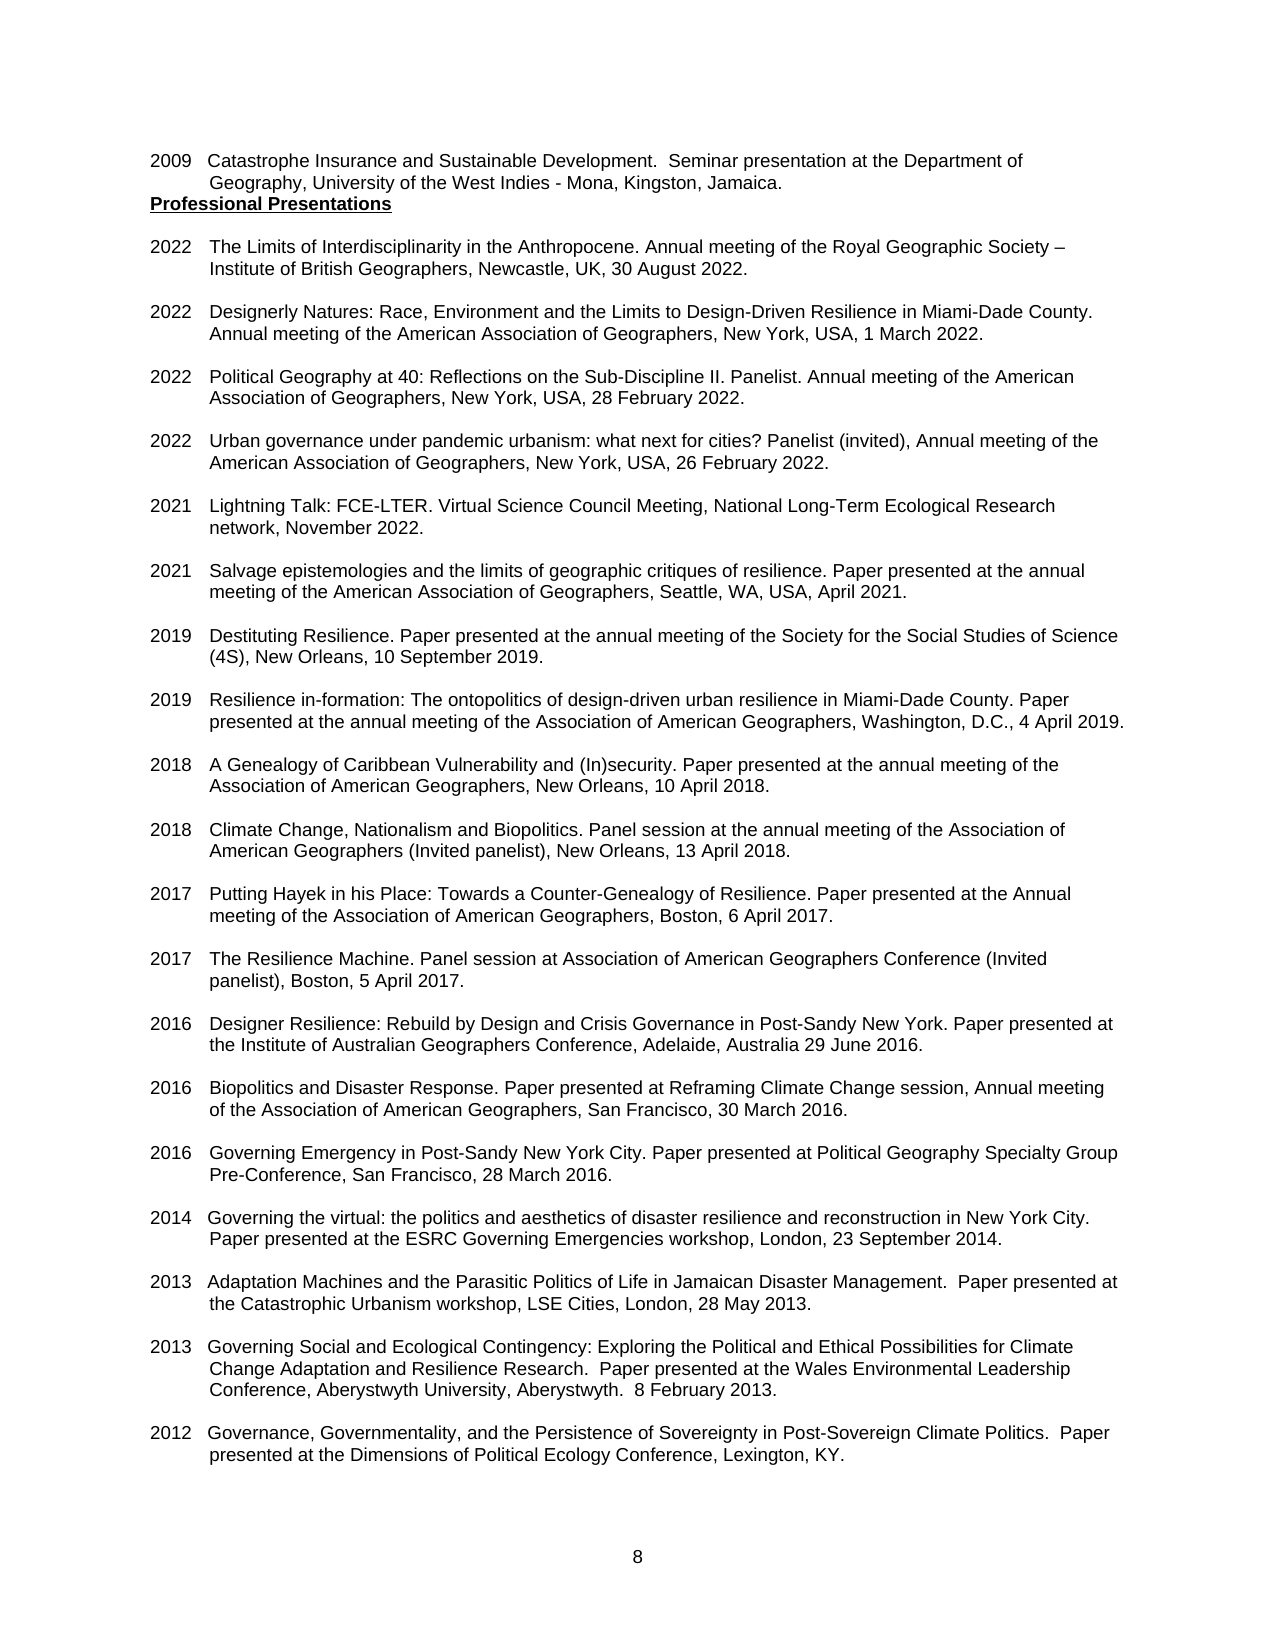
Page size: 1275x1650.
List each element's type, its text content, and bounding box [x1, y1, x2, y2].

subtitle 2021 Salvage epistemologies and the limits of geographic critiques of resilience. Paper presented at the annual meeting of the American Association of Geographers, Seattle, WA, USA, April 2021. [150, 560, 1125, 603]
subtitle 2012 Governance, Governmentality, and the Persistence of Sovereignty in Post-Sovereign Climate Politics. Paper presented at the Dimensions of Political Ecology Conference, Lexington, KY. [150, 1422, 1125, 1465]
subtitle 2022 The Limits of Interdisciplinarity in the Anthropocene. Annual meeting of the Royal Geographic Society – Institute of British Geographers, Newcastle, UK, 30 August 2022. [150, 236, 1125, 279]
subtitle 2018 A Genealogy of Caribbean Vulnerability and (In)security. Paper presented at the annual meeting of the Association of American Geographers, New Orleans, 10 April 2018. [150, 754, 1125, 797]
subtitle 2013 Adaptation Machines and the Parasitic Politics of Life in Jamaican Disaster Management. Paper presented at the Catastrophic Urbanism workshop, LSE Cities, London, 28 May 2013. [150, 1271, 1125, 1314]
subtitle 2019 Destituting Resilience. Paper presented at the annual meeting of the Society for the Social Studies of Science (4S), New Orleans, 10 September 2019. [150, 624, 1125, 667]
subtitle 2016 Designer Resilience: Rebuild by Design and Crisis Governance in Post-Sandy New York. Paper presented at the Institute of Australian Geographers Conference, Adelaide, Australia 29 June 2016. [150, 1012, 1125, 1056]
subtitle 2017 Putting Hayek in his Place: Towards a Counter-Genealogy of Resilience. Paper presented at the Annual meeting of the Association of American Geographers, Boston, 6 April 2017. [150, 883, 1125, 926]
subtitle 2022 Political Geography at 40: Reflections on the Sub-Discipline II. Panelist. Annual meeting of the American Association of Geographers, New York, USA, 28 February 2022. [150, 366, 1125, 409]
subtitle 2013 Governing Social and Ecological Contingency: Exploring the Political and Ethical Possibilities for Climate Change Adaptation and Resilience Research. Paper presented at the Wales Environmental Leadership Conference, Aberystwyth University, Aberystwyth. 8 February 2013. [150, 1336, 1125, 1401]
subtitle 2017 The Resilience Machine. Panel session at Association of American Geographers Conference (Invited panelist), Boston, 5 April 2017. [150, 948, 1125, 991]
subtitle 2016 Governing Emergency in Post-Sandy New York City. Paper presented at Political Geography Specialty Group Pre-Conference, San Francisco, 28 March 2016. [150, 1142, 1125, 1185]
subtitle 2019 Resilience in-formation: The ontopolitics of design-driven urban resilience in Miami-Dade County. Paper presented at the annual meeting of the Association of American Geographers, Washington, D.C., 4 April 2019. [150, 689, 1125, 732]
subtitle 2022 Designerly Natures: Race, Environment and the Limits to Design-Driven Resilience in Miami-Dade County. Annual meeting of the American Association of Geographers, New York, USA, 1 March 2022. [150, 301, 1125, 344]
subtitle 2018 Climate Change, Nationalism and Biopolitics. Panel session at the annual meeting of the Association of American Geographers (Invited panelist), New Orleans, 13 April 2018. [150, 818, 1125, 862]
subtitle 2016 Biopolitics and Disaster Response. Paper presented at Reframing Climate Change session, Annual meeting of the Association of American Geographers, San Francisco, 30 March 2016. [150, 1077, 1125, 1120]
subtitle 2021 Lightning Talk: FCE-LTER. Virtual Science Council Meeting, National Long-Term Ecological Research network, November 2022. [150, 495, 1125, 538]
subtitle Professional Presentations [150, 193, 1125, 215]
subtitle 2009 Catastrophe Insurance and Sustainable Development. Seminar presentation at the Department of Geography, University of the West Indies - Mona, Kingston, Jamaica. [150, 150, 1125, 193]
subtitle 2022 Urban governance under pandemic urbanism: what next for cities? Panelist (invited), Annual meeting of the American Association of Geographers, New York, USA, 26 February 2022. [150, 430, 1125, 473]
subtitle 2014 Governing the virtual: the politics and aesthetics of disaster resilience and reconstruction in New York City. Paper presented at the ESRC Governing Emergencies workshop, London, 23 September 2014. [150, 1207, 1125, 1250]
